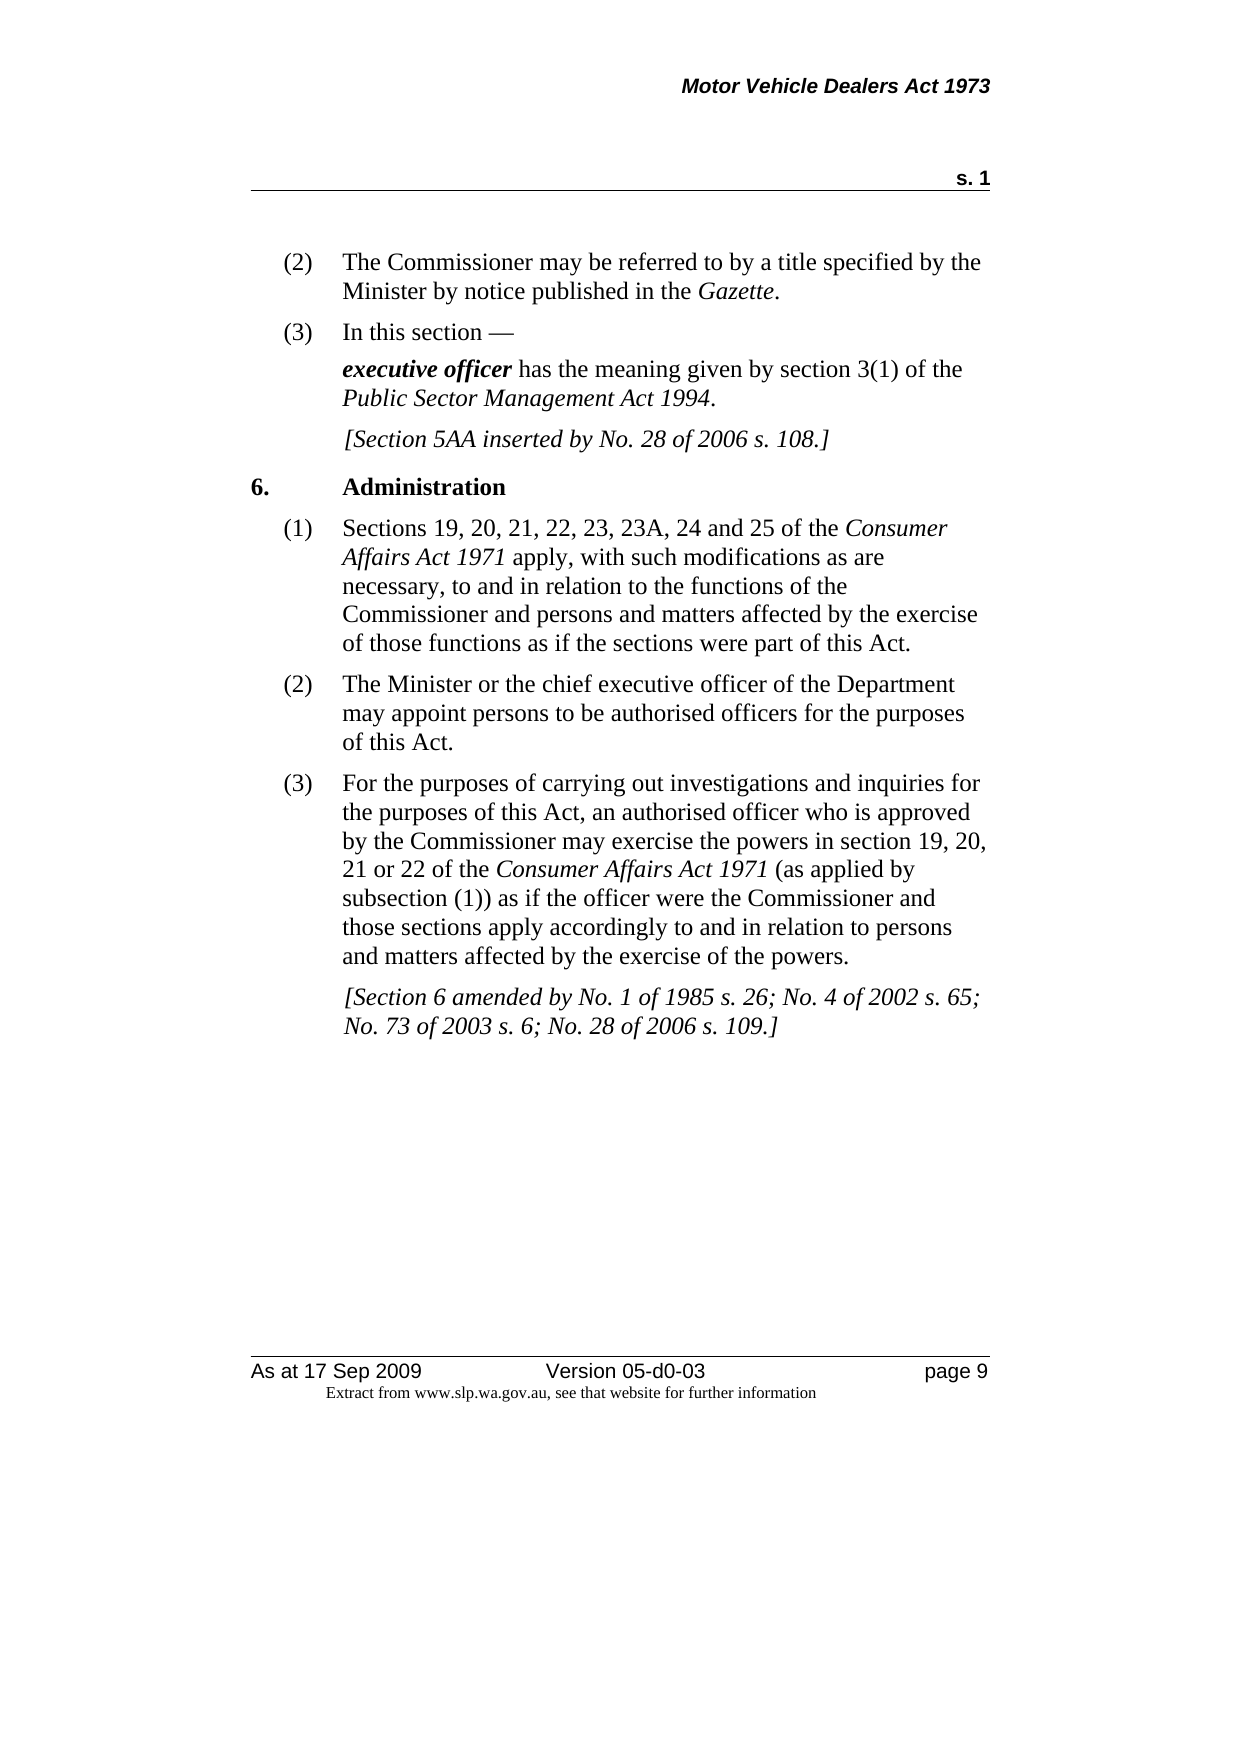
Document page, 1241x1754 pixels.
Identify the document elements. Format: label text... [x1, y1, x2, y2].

text [Section 5AA inserted by No. 28 of 2006 s. 108.] [251, 424, 990, 453]
text [Section 6 amended by No. 1 of 1985 s. 26; No. 4 of 2002 s. 65; No. 73 of 2003 s. 6; No. 28 of 2006 s. 109.] [251, 982, 990, 1039]
text (3) In this section — [251, 317, 990, 346]
text (3) For the purposes of carrying out investigations and inquiries for the purposes of this Act, an authorised officer who is approved by the Commissioner may exercise the powers in section 19, 20, 21 or 22 of the Consumer Affairs Act 1971 (as applied by subsection (1)) as if the officer were the Commissioner and those sections apply accordingly to and in relation to persons and matters affected by the exercise of the powers. [251, 768, 990, 969]
subtitle 6. Administration [251, 472, 990, 501]
text executive officer has the meaning given by section 3(1) of the Public Sector Management Act 1994. [251, 354, 990, 412]
text (2) The Minister or the chief executive officer of the Department may appoint persons to be authorised officers for the purposes of this Act. [251, 669, 990, 756]
text (1) Sections 19, 20, 21, 22, 23, 23A, 24 and 25 of the Consumer Affairs Act 1971 apply, with such modifications as are necessary, to and in relation to the functions of the Commissioner and persons and matters affected by the exercise of those functions as if the sections were part of this Act. [251, 513, 990, 657]
text (2) The Commissioner may be referred to by a title specified by the Minister by notice published in the Gazette. [251, 247, 990, 305]
